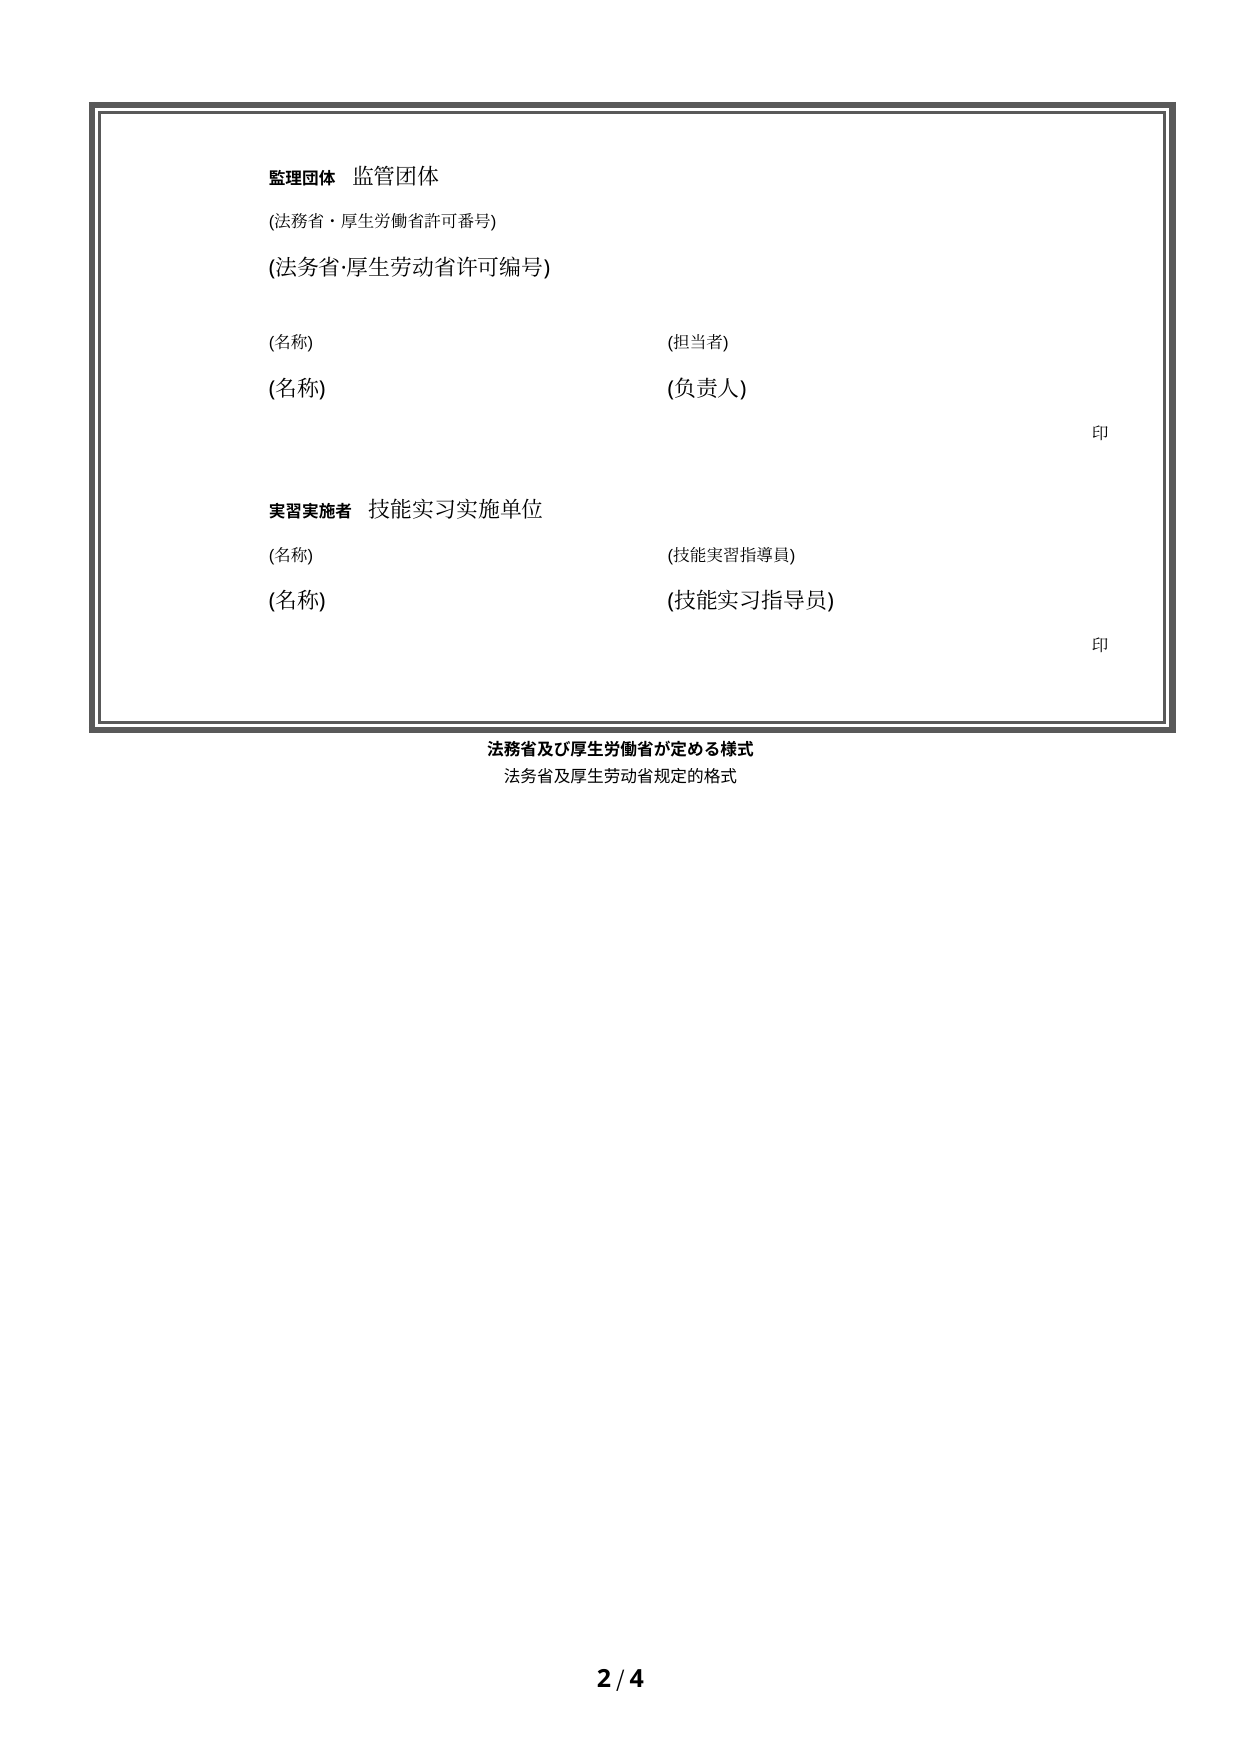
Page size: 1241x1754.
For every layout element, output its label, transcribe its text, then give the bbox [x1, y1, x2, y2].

text 法务省及厚生劳动省规定的格式 [89, 763, 1152, 787]
text 法務省及び厚生労働省が定める様式 [89, 733, 1152, 763]
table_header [95, 108, 1169, 721]
